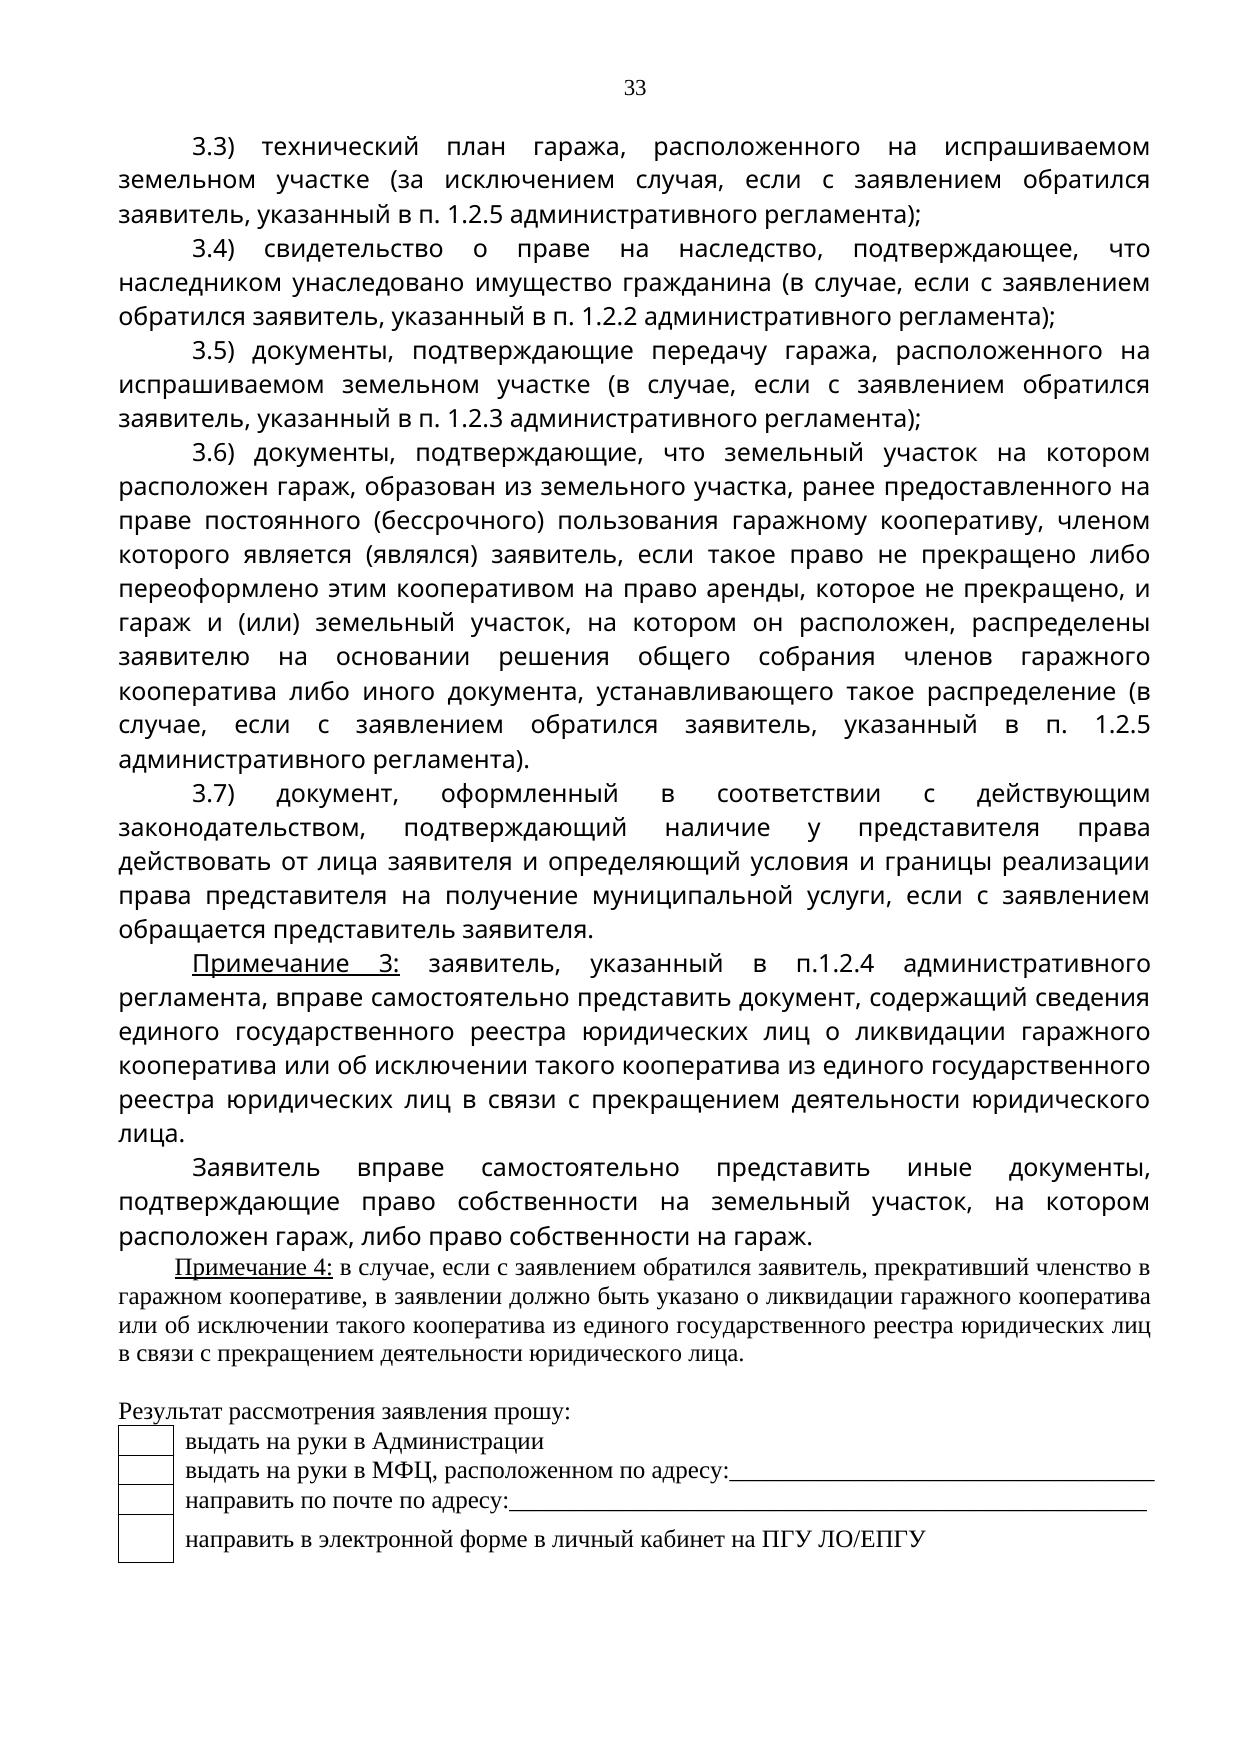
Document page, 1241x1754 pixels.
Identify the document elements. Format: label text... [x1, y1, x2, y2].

table_cell направить по почте по адресу:___________________________________________________ [174, 1484, 1167, 1514]
text 3.3) технический план гаража, расположенного на испрашиваемом земельном участке (за исключением случая, если с заявлением обратился заявитель, указанный в п. 1.2.5 административного регламента); [118, 128, 1152, 230]
text 3.7) документ, оформленный в соответствии с действующим законодательством, подтверждающий наличие у представителя права действовать от лица заявителя и определяющий условия и границы реализации права представителя на получение муниципальной услуги, если с заявлением обращается представитель заявителя. [118, 775, 1152, 946]
table_cell [119, 1515, 173, 1562]
table_cell [119, 1456, 173, 1484]
table_header выдать на руки в Администрации [174, 1425, 1167, 1454]
text Заявитель вправе самостоятельно представить иные документы, подтверждающие право собственности на земельный участок, на котором расположен гараж, либо право собственности на гараж. [118, 1150, 1152, 1252]
table_cell выдать на руки в МФЦ, расположенном по адресу:__________________________________ [174, 1455, 1167, 1484]
text 3.6) документы, подтверждающие, что земельный участок на котором расположен гараж, образован из земельного участка, ранее предоставленного на праве постоянного (бессрочного) пользования гаражному кооперативу, членом которого является (являлся) заявитель, если такое право не прекращено либо переоформлено этим кооперативом на право аренды, которое не прекращено, и гараж и (или) земельный участок, на котором он расположен, распределены заявителю на основании решения общего собрания членов гаражного кооператива либо иного документа, устанавливающего такое распределение (в случае, если с заявлением обратился заявитель, указанный в п. 1.2.5 административного регламента). [118, 435, 1152, 775]
text 3.5) документы, подтверждающие передачу гаража, расположенного на испрашиваемом земельном участке (в случае, если с заявлением обратился заявитель, указанный в п. 1.2.3 административного регламента); [118, 332, 1152, 435]
text 3.4) свидетельство о праве на наследство, подтверждающее, что наследником унаследовано имущество гражданина (в случае, если с заявлением обратился заявитель, указанный в п. 1.2.2 административного регламента); [118, 230, 1152, 332]
table_cell [119, 1485, 173, 1514]
table_cell направить в электронной форме в личный кабинет на ПГУ ЛО/ЕПГУ [174, 1514, 1167, 1562]
table_header [119, 1426, 173, 1454]
text Примечание 4: в случае, если с заявлением обратился заявитель, прекративший членство в гаражном кооперативе, в заявлении должно быть указано о ликвидации гаражного кооператива или об исключении такого кооператива из единого государственного реестра юридических лиц в связи с прекращением деятельности юридического лица. [118, 1252, 1152, 1367]
text Примечание 3: заявитель, указанный в п.1.2.4 административного регламента, вправе самостоятельно представить документ, содержащий сведения единого государственного реестра юридических лиц о ликвидации гаражного кооператива или об исключении такого кооператива из единого государственного реестра юридических лиц в связи с прекращением деятельности юридического лица. [118, 946, 1152, 1150]
text Результат рассмотрения заявления прошу: [118, 1396, 1152, 1425]
